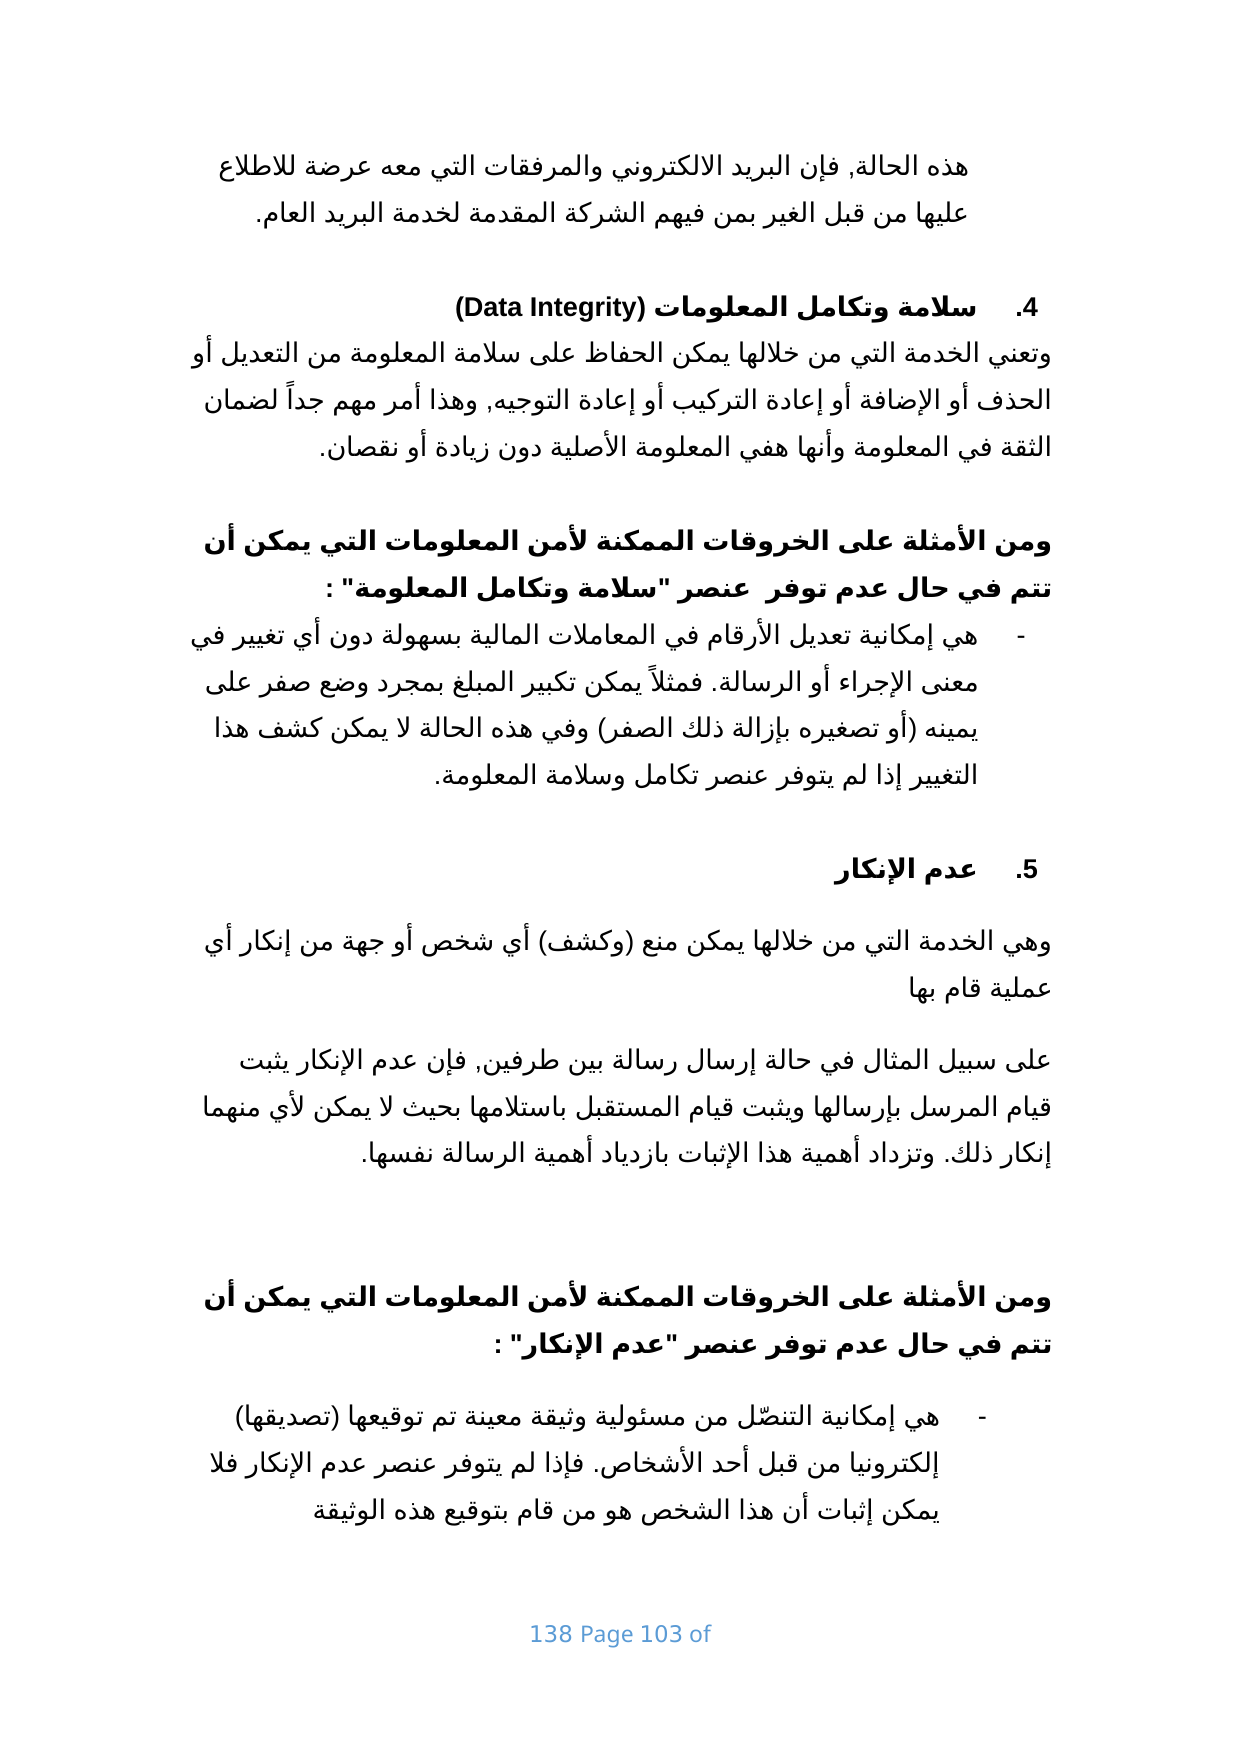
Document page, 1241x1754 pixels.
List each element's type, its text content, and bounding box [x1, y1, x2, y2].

text وتعني الخدمة التي من خلالها يمكن الحفاظ على سلامة المعلومة من التعديل أو الحذف أو الإضافة أو إعادة التركيب أو إعادة التوجيه, وهذا أمر مهم جداً لضمان الثقة في المعلومة وأنها هفي المعلومة الأصلية دون زيادة أو نقصان. [187, 337, 1053, 462]
list هي إمكانية التنصّل من مسئولية وثيقة معينة تم توقيعها (تصديقها) إلكترونيا من قبل أحد الأشخاص. فإذا لم يتوفر عنصر عدم الإنكار فلا يمكن إثبات أن هذا الشخص هو من قام بتوقيع هذه الوثيقة [187, 1400, 978, 1525]
text ومن الأمثلة على الخروقات الممكنة لأمن المعلومات التي يمكن أن تتم في حال عدم توفر عنصر "عدم الإنكار" : [187, 1281, 1053, 1359]
text على سبيل المثال في حالة إرسال رسالة بين طرفين, فإن عدم الإنكار يثبت قيام المرسل بإرسالها ويثبت قيام المستقبل باستلامها بحيث لا يمكن لأي منهما إنكار ذلك. وتزداد أهمية هذا الإثبات بازدياد أهمية الرسالة نفسها. [187, 1044, 1053, 1169]
list هي إمكانية تعديل الأرقام في المعاملات المالية بسهولة دون أي تغيير في معنى الإجراء أو الرسالة. فمثلاً يمكن تكبير المبلغ بمجرد وضع صفر على يمينه (أو تصغيره بإزالة ذلك الصفر) وفي هذه الحالة لا يمكن كشف هذا التغيير إذا لم يتوفر عنصر تكامل وسلامة المعلومة. [187, 619, 1016, 791]
list سلامة وتكامل المعلومات (Data Integrity) [187, 291, 1015, 322]
text ومن الأمثلة على الخروقات الممكنة لأمن المعلومات التي يمكن أن تتم في حال عدم توفر عنصر "سلامة وتكامل المعلومة" : [187, 525, 1053, 603]
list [187, 150, 1007, 228]
list عدم الإنكار [187, 853, 1015, 884]
text وهي الخدمة التي من خلالها يمكن منع (وكشف) أي شخص أو جهة من إنكار أي عملية قام بها [187, 925, 1053, 1003]
